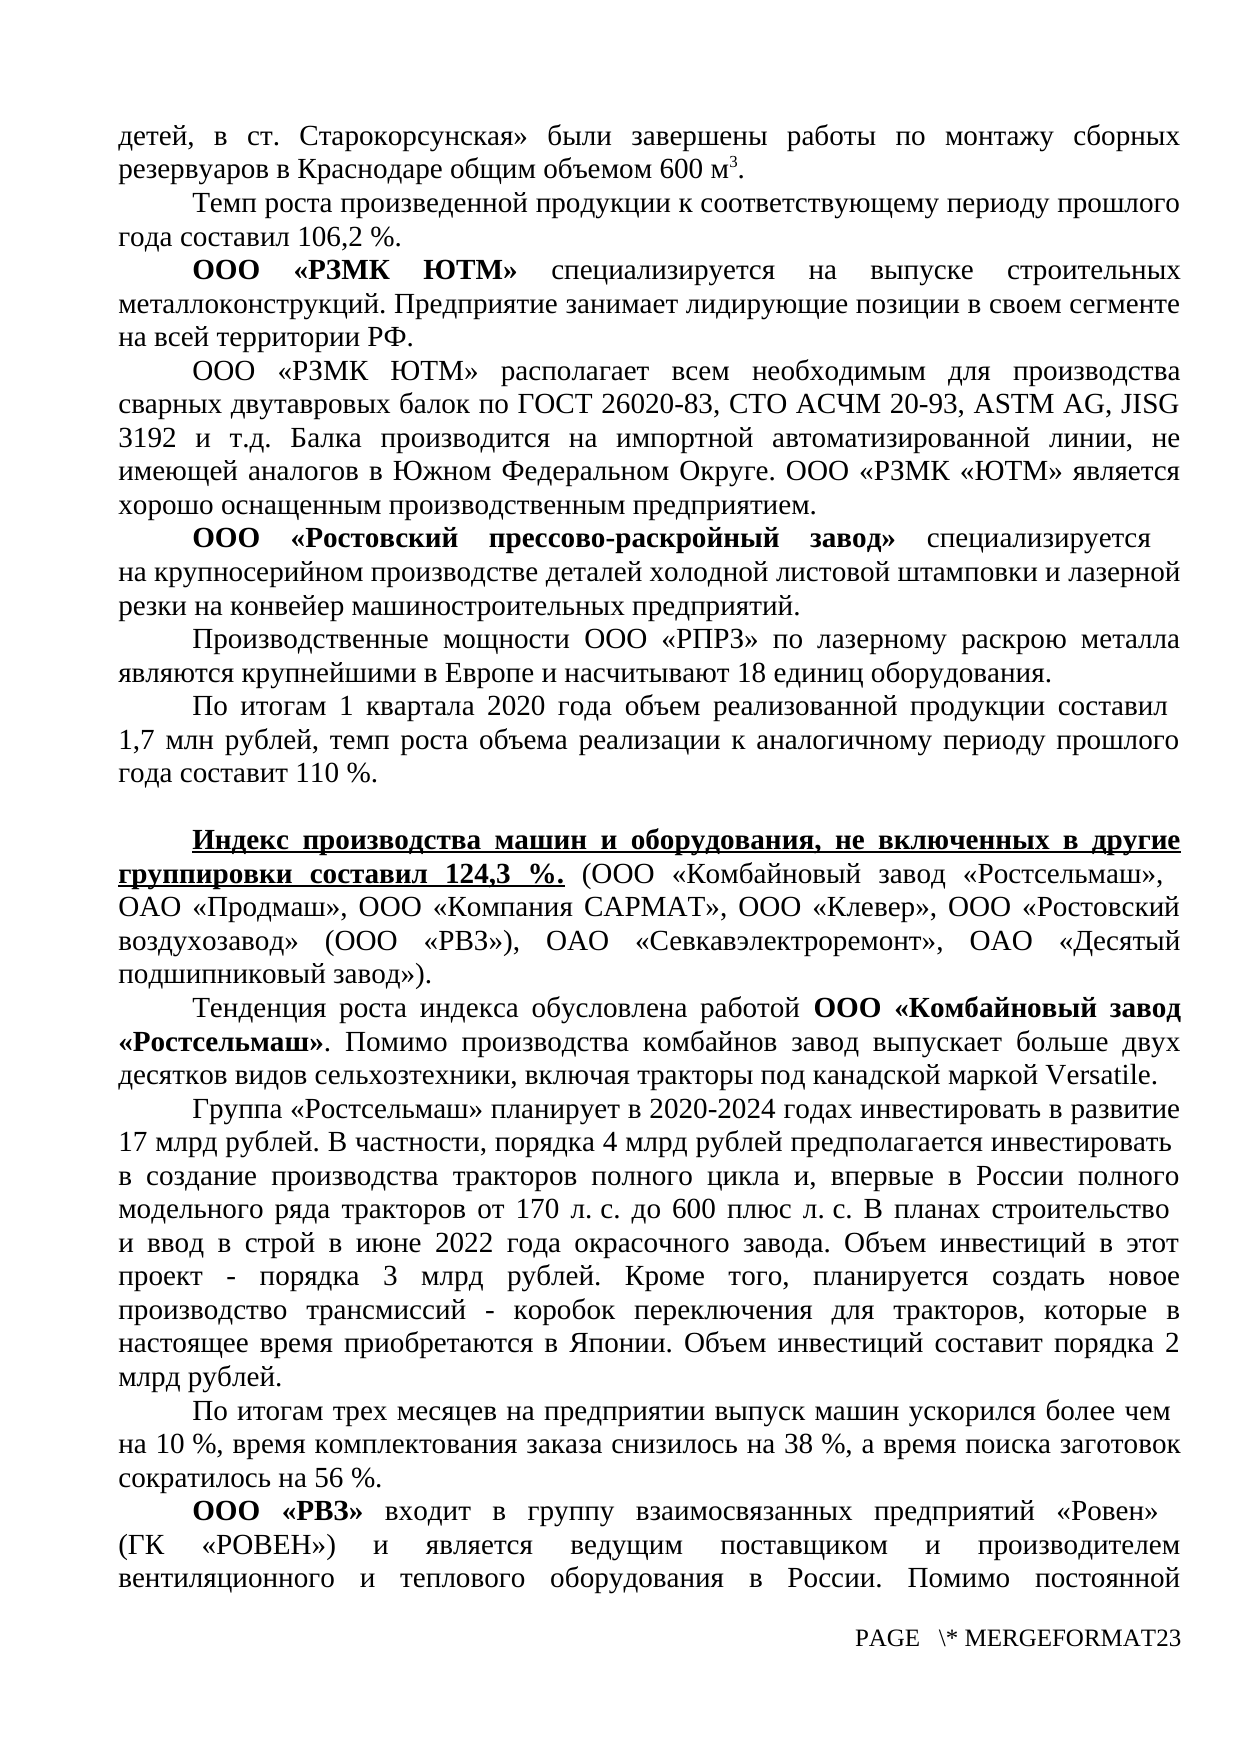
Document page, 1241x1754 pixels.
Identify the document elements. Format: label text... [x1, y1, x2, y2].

text ООО «РЗМК ЮТМ» специализируется на выпуске строительных металлоконструкций. Предприятие занимает лидирующие позиции в своем сегменте на всей территории РФ. [118, 252, 1181, 353]
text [118, 1493, 1181, 1594]
text Индекс производства машин и оборудования, не включенных в другие группировки составил 124,3 %. (ООО «Комбайновый завод «Ростсельмаш», ОАО «Продмаш», ООО «Компания САРМАТ», ООО «Клевер», ООО «Ростовский воздухозавод» (ООО «РВЗ»), ОАО «Севкавэлектроремонт», ОАО «Десятый подшипниковый завод»). [118, 822, 1181, 990]
text По итогам трех месяцев на предприятии выпуск машин ускорился более чем на 10 %, время комплектования заказа снизилось на 38 %, а время поиска заготовок сократилось на 56 %. [118, 1393, 1181, 1493]
text Темп роста произведенной продукции к соответствующему периоду прошлого года составил 106,2 %. [118, 185, 1181, 252]
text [118, 118, 1181, 185]
text По итогам 1 квартала 2020 года объем реализованной продукции составил 1,7 млн рублей, темп роста объема реализации к аналогичному периоду прошлого года составит 110 %. [118, 688, 1181, 789]
text Производственные мощности ООО «РПРЗ» по лазерному раскрою металла являются крупнейшими в Европе и насчитывают 18 единиц оборудования. [118, 621, 1181, 688]
text Тенденция роста индекса обусловлена работой ООО «Комбайновый завод «Ростсельмаш». Помимо производства комбайнов завод выпускает больше двух десятков видов сельхозтехники, включая тракторы под канадской маркой Versatile. [118, 990, 1181, 1091]
text Группа «Ростсельмаш» планирует в 2020-2024 годах инвестировать в развитие 17 млрд рублей. В частности, порядка 4 млрд рублей предполагается инвестировать в создание производства тракторов полного цикла и, впервые в России полного модельного ряда тракторов от 170 л. с. до 600 плюс л. с. В планах строительство и ввод в строй в июне 2022 года окрасочного завода. Объем инвестиций в этот проект - порядка 3 млрд рублей. Кроме того, планируется создать новое производство трансмиссий - коробок переключения для тракторов, которые в настоящее время приобретаются в Японии. Объем инвестиций составит порядка 2 млрд рублей. [118, 1091, 1181, 1393]
text ООО «Ростовский прессово-раскройный завод» специализируется на крупносерийном производстве деталей холодной листовой штамповки и лазерной резки на конвейер машиностроительных предприятий. [118, 521, 1181, 621]
text ООО «РЗМК ЮТМ» располагает всем необходимым для производства сварных двутавровых балок по ГОСТ 26020-83, СТО АСЧМ 20-93, ASTM AG, JISG 3192 и т.д. Балка производится на импортной автоматизированной линии, не имеющей аналогов в Южном Федеральном Округе. ООО «РЗМК «ЮТМ» является хорошо оснащенным производственным предприятием. [118, 353, 1181, 521]
